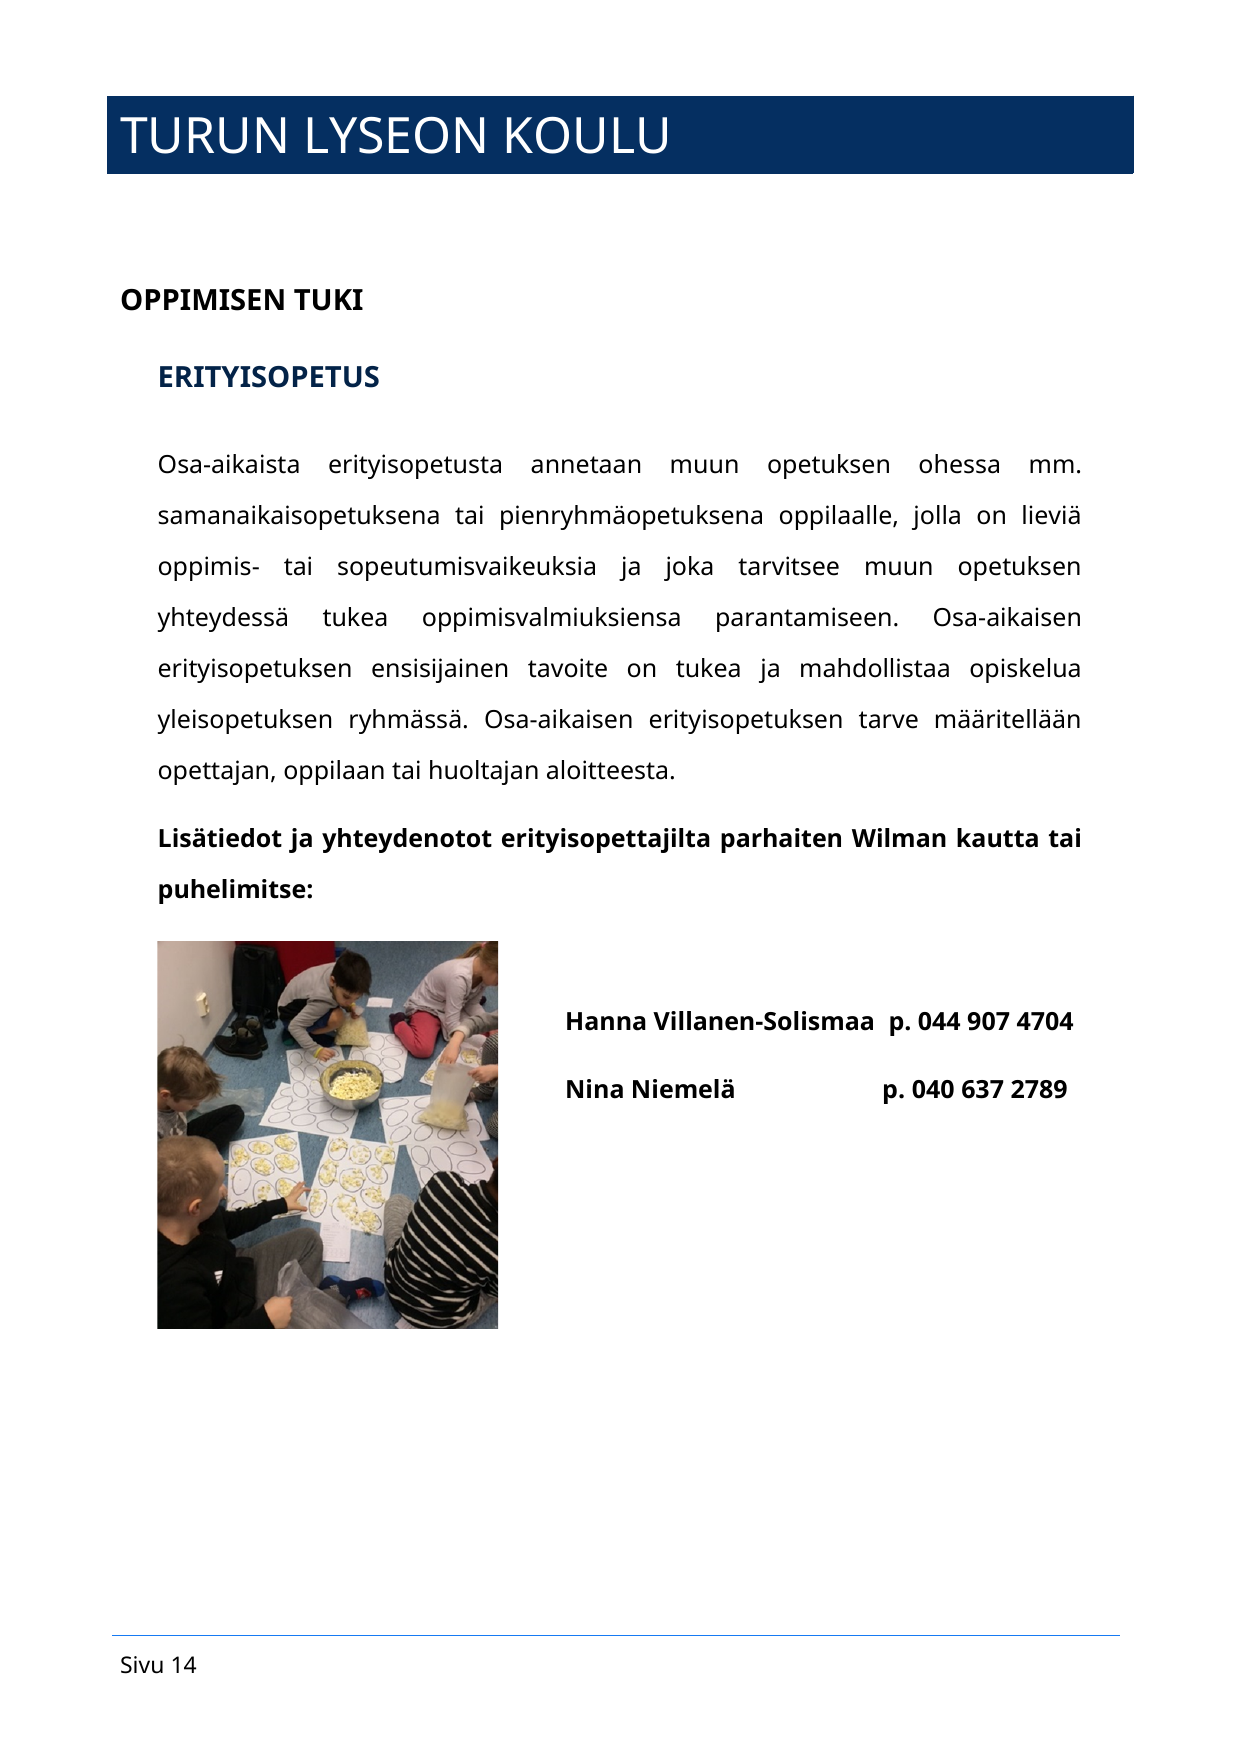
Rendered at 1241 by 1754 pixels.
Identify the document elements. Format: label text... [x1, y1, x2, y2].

text Osa-aikaista erityisopetusta annetaan muun opetuksen ohessa mm. samanaikaisopetuksena tai pienryhmäopetuksena oppilaalle, jolla on lieviä oppimis- tai sopeutumisvaikeuksia ja joka tarvitsee muun opetuksen yhteydessä tukea oppimisvalmiuksiensa parantamiseen. Osa-aikaisen erityisopetuksen ensisijainen tavoite on tukea ja mahdollistaa opiskelua yleisopetuksen ryhmässä. Osa-aikaisen erityisopetuksen tarve määritellään opettajan, oppilaan tai huoltajan aloitteesta. [157, 446, 1083, 787]
subtitle ERITYISOPETUS [157, 356, 1083, 396]
text OPPIMISEN TUKI [120, 279, 1120, 319]
text Nina Niemelä p. 040 637 2789 [499, 1072, 1083, 1106]
text Hanna Villanen-Solismaa p. 044 907 4704 [499, 1004, 1083, 1038]
text Lisätiedot ja yhteydenotot erityisopettajilta parhaiten Wilman kautta tai puhelimitse: [157, 820, 1083, 905]
picture [157, 941, 499, 1329]
